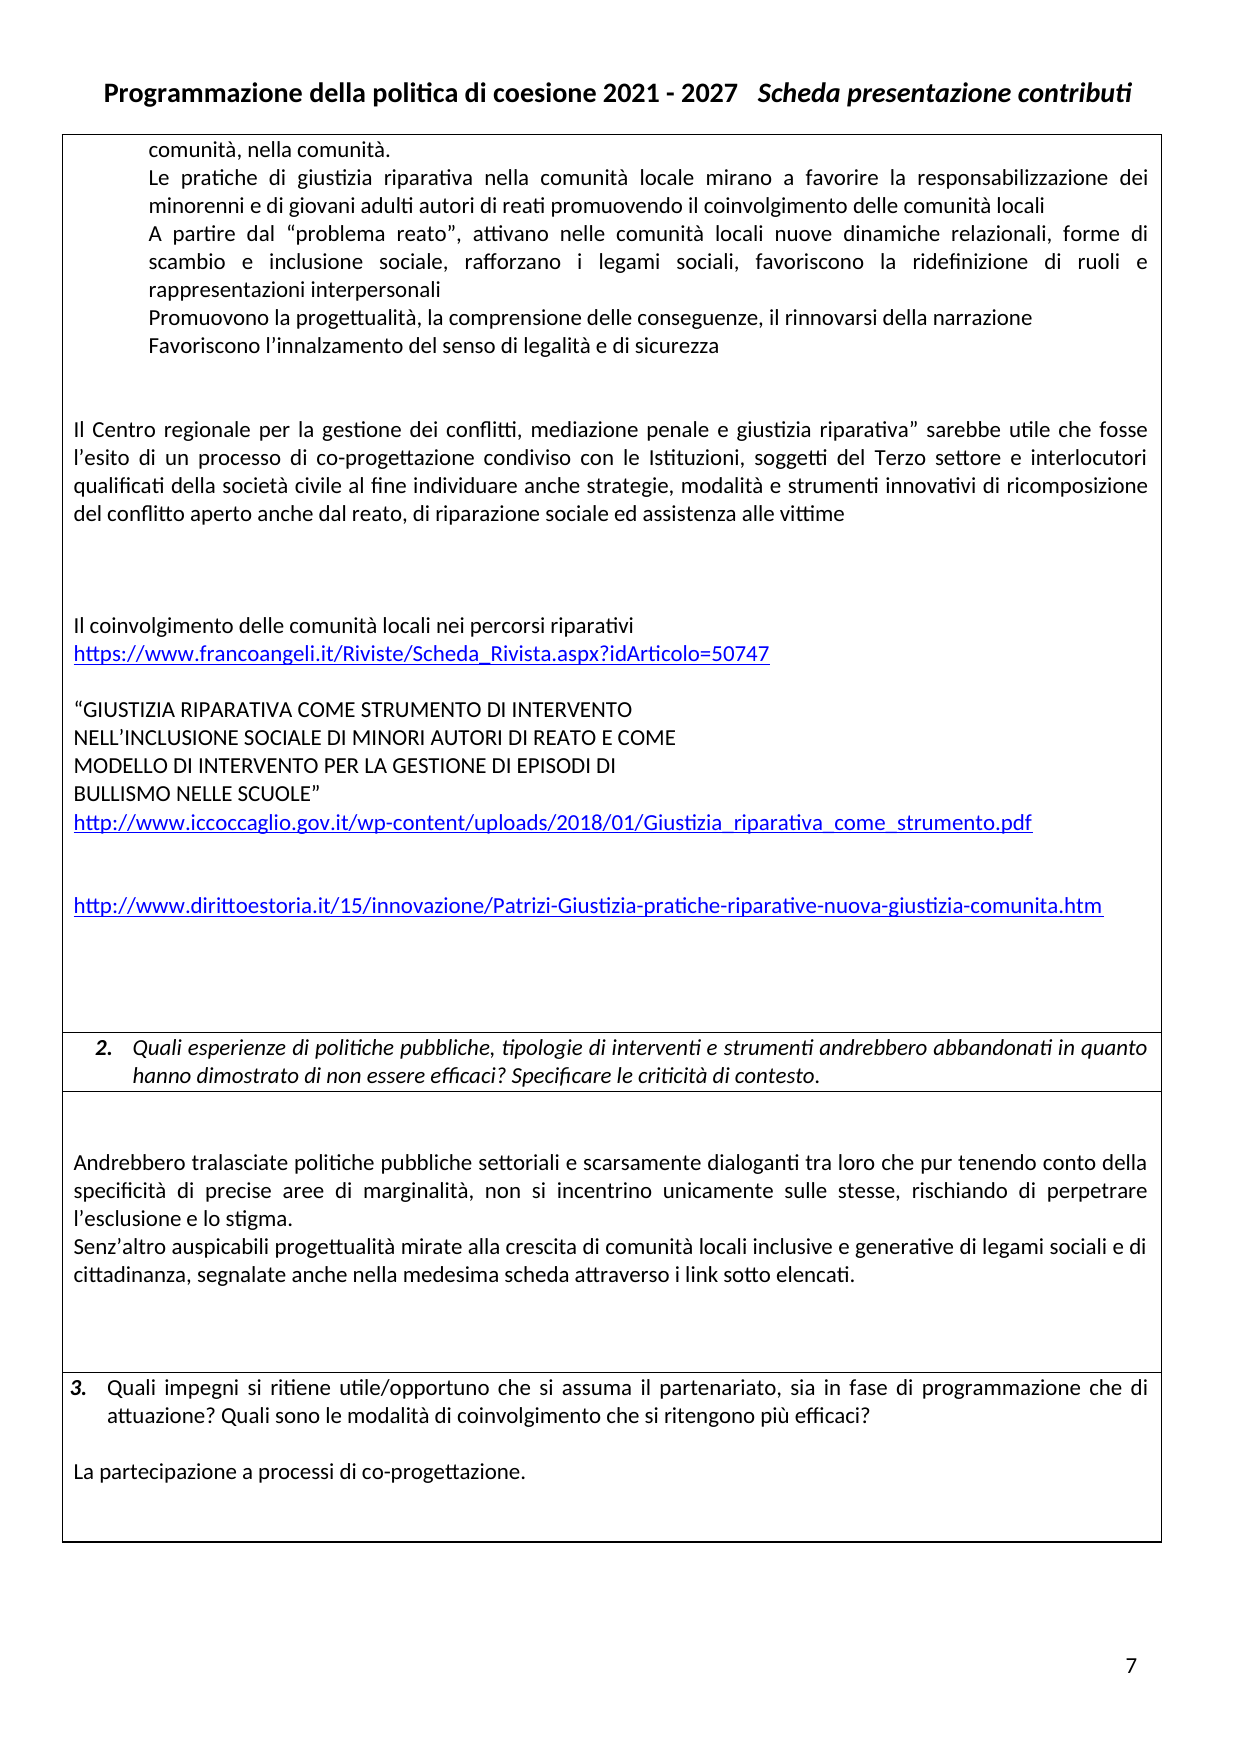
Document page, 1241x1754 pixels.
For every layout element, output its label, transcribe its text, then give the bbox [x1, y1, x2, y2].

table_cell Quali esperienze di politiche pubbliche, tipologie di interventi e strumenti andrebbero abbandonati in quanto hanno dimostrato di non essere efficaci? Specificare le criticità di contesto. [63, 1033, 1161, 1091]
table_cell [63, 135, 1161, 1032]
table_cell Andrebbero tralasciate politiche pubbliche settoriali e scarsamente dialoganti tra loro che pur tenendo conto della specificità di precise aree di marginalità, non si incentrino unicamente sulle stesse, rischiando di perpetrare l’esclusione e lo stigma. Senz’altro auspicabili progettualità mirate alla crescita di comunità locali inclusive e generative di legami sociali e di cittadinanza, segnalate anche nella medesima scheda attraverso i link sotto elencati. [63, 1092, 1161, 1372]
table_cell Quali impegni si ritiene utile/opportuno che si assuma il partenariato, sia in fase di programmazione che di attuazione? Quali sono le modalità di coinvolgimento che si ritengono più efficaci? La partecipazione a processi di co-progettazione. [63, 1373, 1161, 1541]
